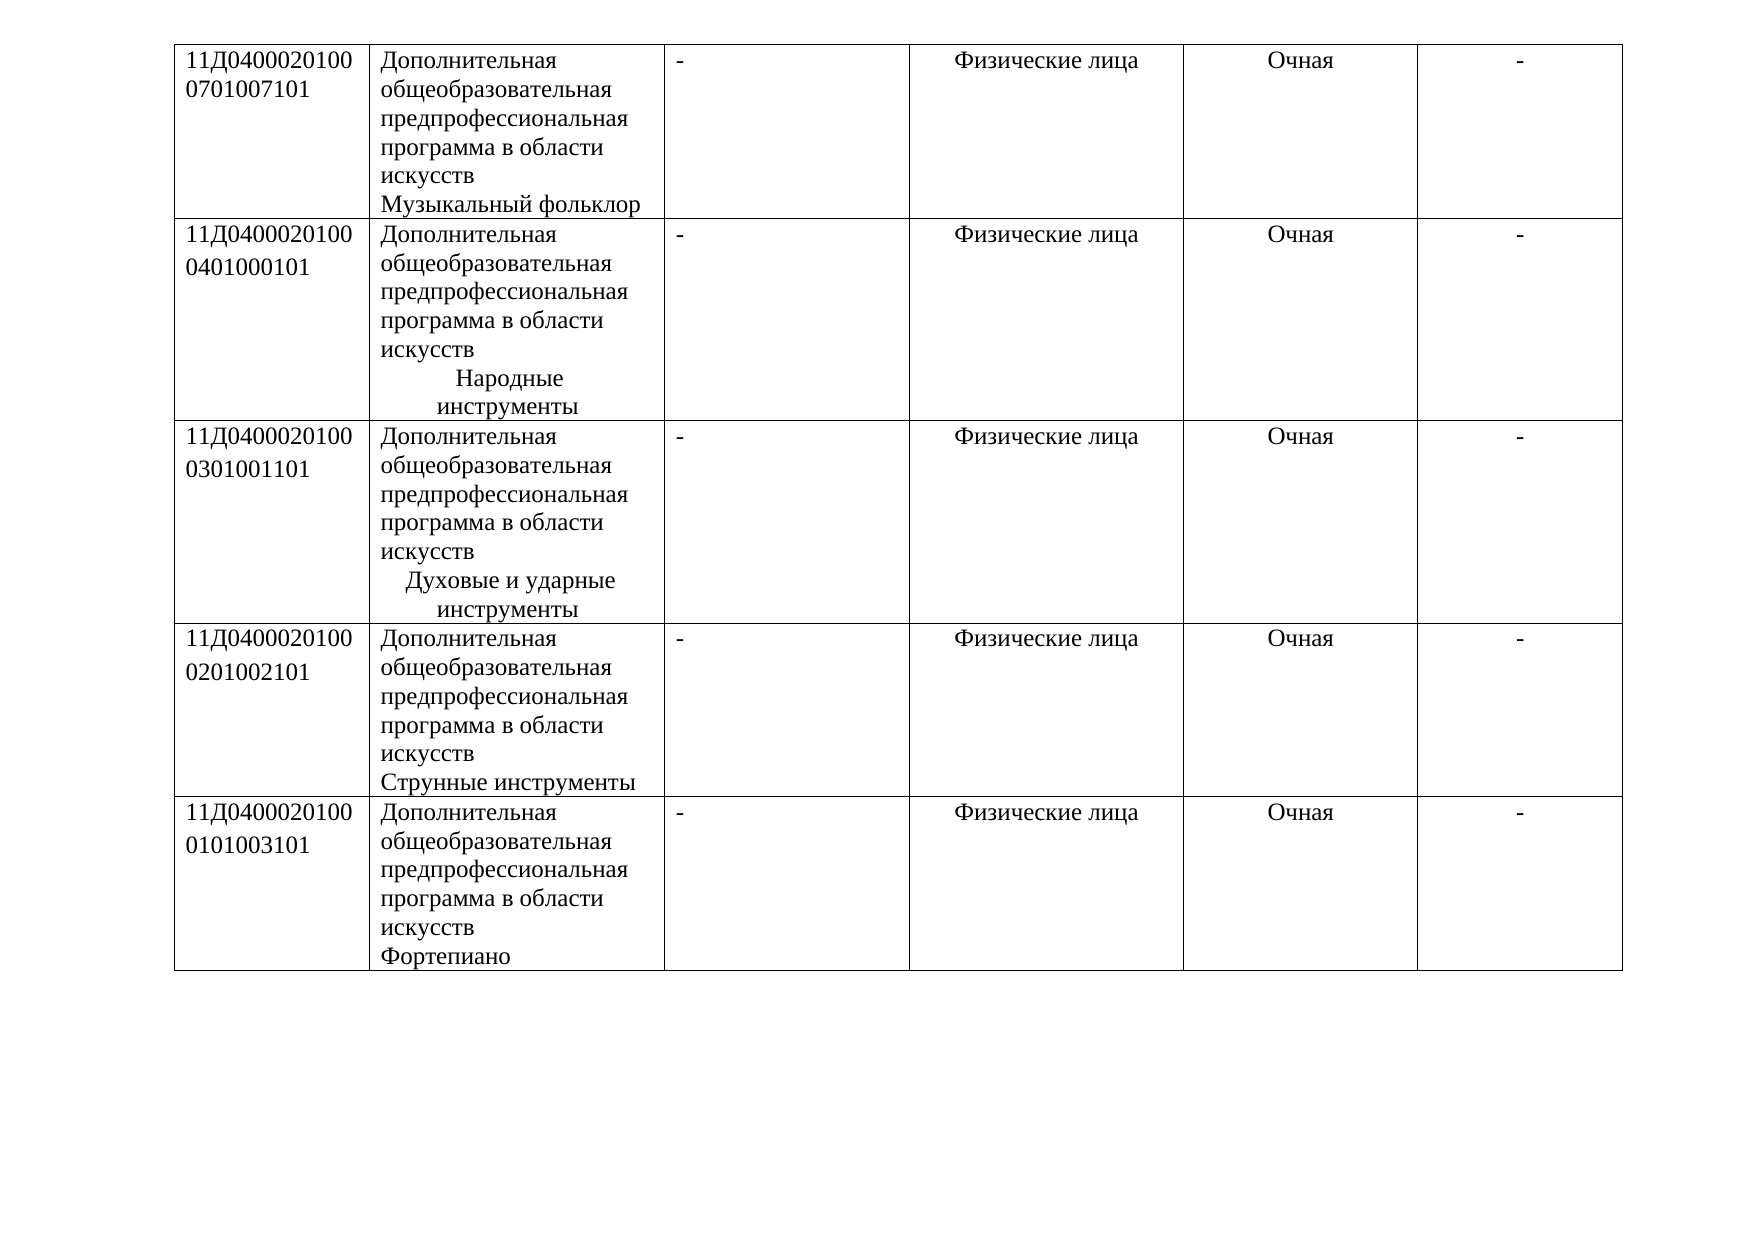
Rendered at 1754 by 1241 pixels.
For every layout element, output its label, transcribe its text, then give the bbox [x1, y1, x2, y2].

table_cell Физические лица [910, 797, 1183, 969]
table_cell - [665, 624, 909, 796]
table_cell - [665, 421, 909, 622]
table_cell Очная [1184, 421, 1417, 622]
table_cell - [665, 219, 909, 420]
table_cell Дополнительная общеобразовательная предпрофессиональная программа в области искусств Фортепиано [370, 797, 664, 969]
table_cell Дополнительная общеобразовательная предпрофессиональная программа в области искусств Струнные инструменты [370, 624, 664, 796]
table_cell - [1418, 45, 1622, 218]
table_cell - [1418, 797, 1622, 969]
table_cell Очная [1184, 219, 1417, 420]
table_cell - [665, 797, 909, 969]
table_cell 11Д04000201000201002101 [175, 624, 369, 796]
table_cell - [1418, 219, 1622, 420]
table_cell Очная [1184, 624, 1417, 796]
table_cell 11Д04000201000101003101 [175, 797, 369, 969]
table_cell - [665, 45, 909, 218]
table_cell - [1418, 624, 1622, 796]
table_cell - [1418, 421, 1622, 622]
table_cell Физические лица [910, 421, 1183, 622]
table_cell Физические лица [910, 219, 1183, 420]
table_cell 11Д04000201000401000101 [175, 219, 369, 420]
table_cell Физические лица [910, 45, 1183, 218]
table_cell Очная [1184, 45, 1417, 218]
table_cell Очная [1184, 797, 1417, 969]
table_cell Физические лица [910, 624, 1183, 796]
table_cell Дополнительная общеобразовательная предпрофессиональная программа в области искусств Народные инструменты [370, 219, 664, 420]
table_cell Дополнительная общеобразовательная предпрофессиональная программа в области искусств Музыкальный фольклор [370, 45, 664, 218]
table_cell Дополнительная общеобразовательная предпрофессиональная программа в области искусств Духовые и ударные инструменты [370, 421, 664, 622]
table_cell 11Д04000201000301001101 [175, 421, 369, 622]
table_cell 11Д04000201000701007101 [175, 45, 369, 218]
